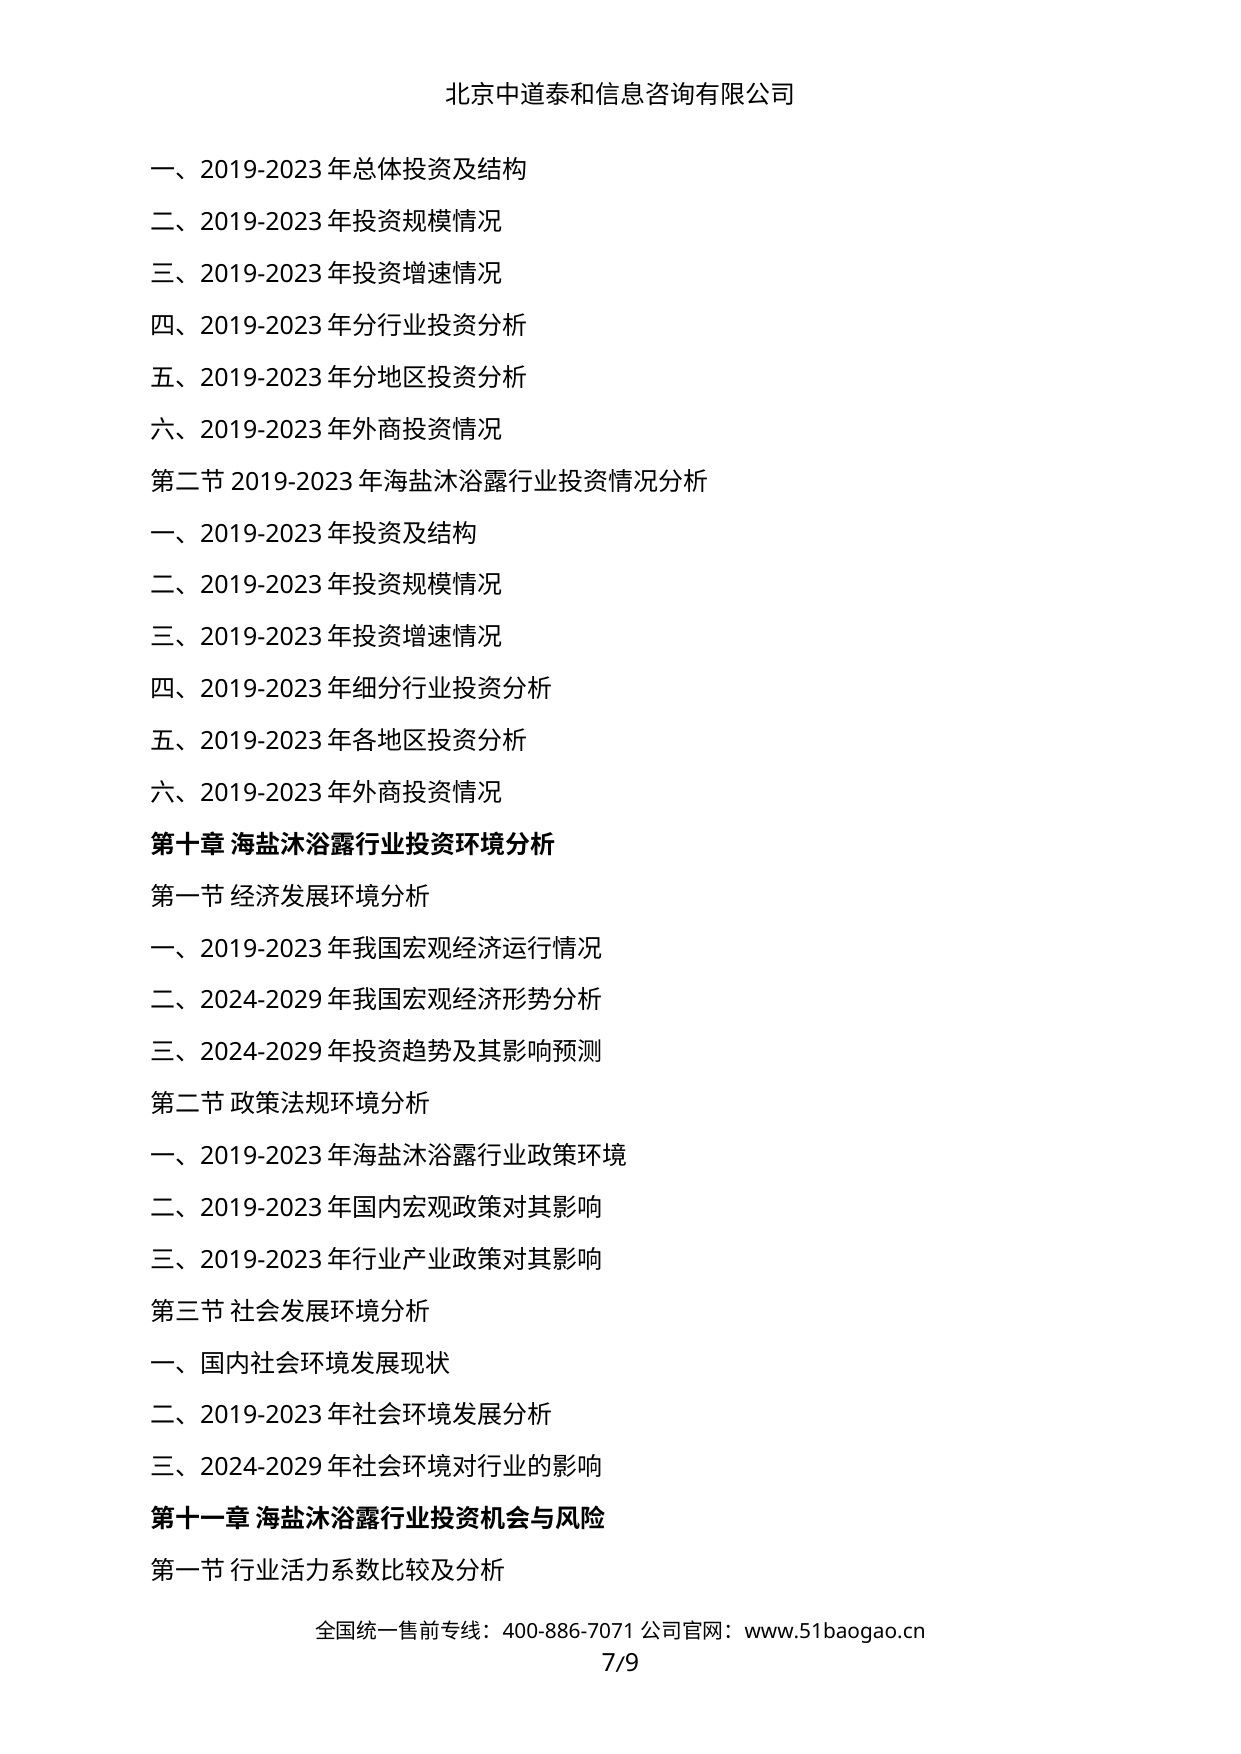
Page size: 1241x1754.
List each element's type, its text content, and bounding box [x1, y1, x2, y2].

text 第一节 经济发展环境分析 [150, 876, 1090, 912]
text 四、2019-2023年细分行业投资分析 [150, 669, 1090, 705]
text 三、2019-2023年投资增速情况 [150, 617, 1090, 653]
text 三、2024-2029年社会环境对行业的影响 [150, 1447, 1090, 1483]
text 三、2024-2029年投资趋势及其影响预测 [150, 1032, 1090, 1068]
text 二、2024-2029年我国宏观经济形势分析 [150, 980, 1090, 1016]
text 四、2019-2023年分行业投资分析 [150, 306, 1090, 342]
text 二、2019-2023年社会环境发展分析 [150, 1395, 1090, 1431]
text 第二节 2019-2023年海盐沐浴露行业投资情况分析 [150, 461, 1090, 497]
text 六、2019-2023年外商投资情况 [150, 772, 1090, 809]
text 第三节 社会发展环境分析 [150, 1291, 1090, 1327]
text 五、2019-2023年各地区投资分析 [150, 721, 1090, 757]
text 一、2019-2023年总体投资及结构 [150, 150, 1090, 186]
text 六、2019-2023年外商投资情况 [150, 409, 1090, 446]
text 一、2019-2023年海盐沐浴露行业政策环境 [150, 1136, 1090, 1172]
text 二、2019-2023年投资规模情况 [150, 202, 1090, 238]
text 二、2019-2023年投资规模情况 [150, 565, 1090, 601]
text 二、2019-2023年国内宏观政策对其影响 [150, 1187, 1090, 1224]
text 三、2019-2023年行业产业政策对其影响 [150, 1239, 1090, 1276]
text 第十章 海盐沐浴露行业投资环境分析 [150, 824, 1090, 861]
text 三、2019-2023年投资增速情况 [150, 254, 1090, 290]
text 一、2019-2023年投资及结构 [150, 513, 1090, 549]
text 第一节 行业活力系数比较及分析 [150, 1551, 1090, 1587]
text 一、国内社会环境发展现状 [150, 1343, 1090, 1379]
text 第十一章 海盐沐浴露行业投资机会与风险 [150, 1499, 1090, 1535]
text 五、2019-2023年分地区投资分析 [150, 357, 1090, 394]
text 第二节 政策法规环境分析 [150, 1084, 1090, 1120]
text 一、2019-2023年我国宏观经济运行情况 [150, 928, 1090, 964]
